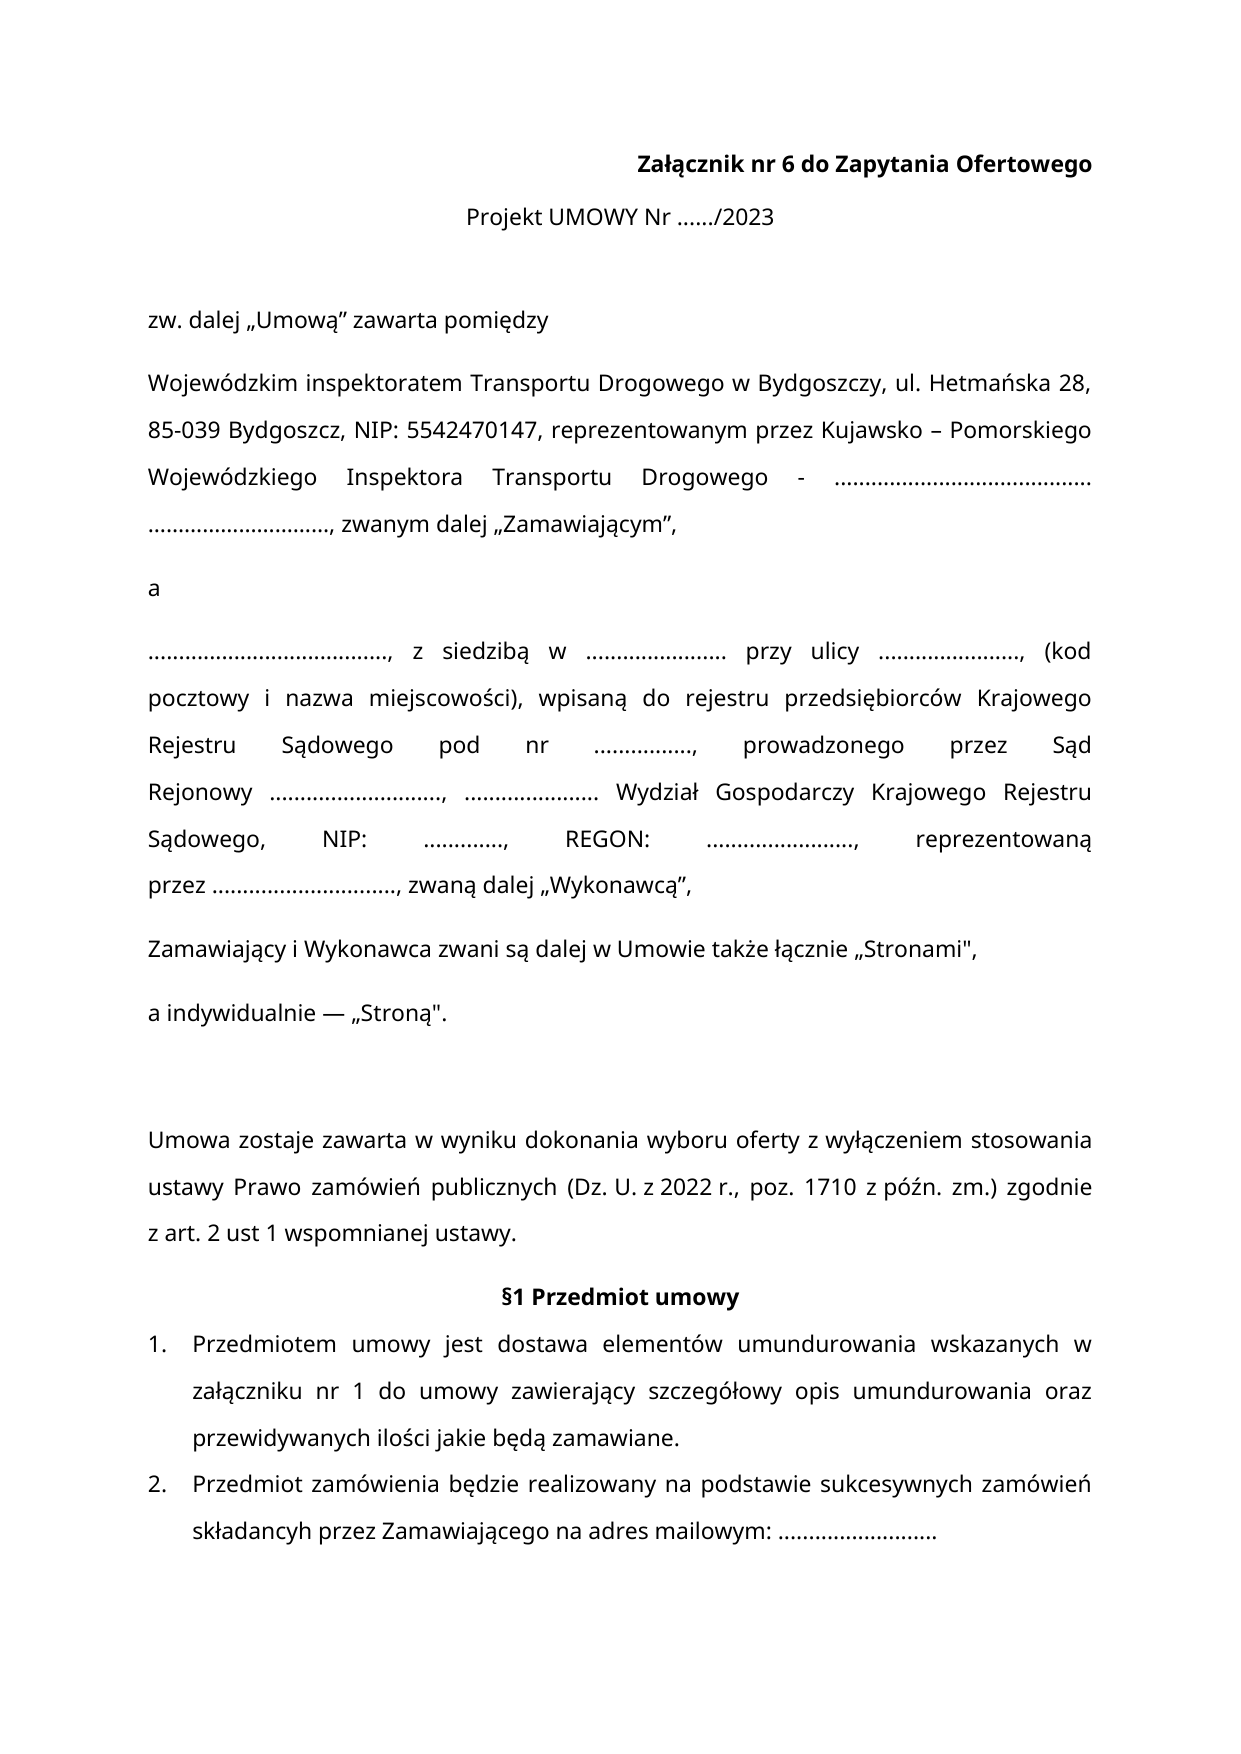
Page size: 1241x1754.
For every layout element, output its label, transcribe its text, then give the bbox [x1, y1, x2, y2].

list Przedmiotem umowy jest dostawa elementów umundurowania wskazanych w załączniku nr 1 do umowy zawierający szczegółowy opis umundurowania oraz przewidywanych ilości jakie będą zamawiane. [148, 1328, 1093, 1453]
text ......................................., z siedzibą w ....................... przy ulicy ......................., (kod pocztowy i nazwa miejscowości), wpisaną do rejestru przedsiębiorców Krajowego Rejestru Sądowego pod nr ................, prowadzonego przez Sąd Rejonowy ............................, ...................... Wydział Gospodarczy Krajowego Rejestru Sądowego, NIP: ............., REGON: ........................, reprezentowaną przez .............................., zwaną dalej „Wykonawcą”, [148, 635, 1093, 901]
text Projekt UMOWY Nr ....../2023 [148, 201, 1093, 232]
text a [148, 572, 1093, 603]
text Zamawiający i Wykonawca zwani są dalej w Umowie także łącznie „Stronami", [148, 933, 1093, 964]
text a indywidualnie — „Stroną". [148, 997, 1093, 1028]
list Przedmiot zamówienia będzie realizowany na podstawie sukcesywnych zamówień składancyh przez Zamawiającego na adres mailowym: .......................... [148, 1468, 1093, 1547]
text Wojewódzkim inspektoratem Transportu Drogowego w Bydgoszczy, ul. Hetmańska 28, 85-039 Bydgoszcz, NIP: 5542470147, reprezentowanym przez Kujawsko – Pomorskiego Wojewódzkiego Inspektora Transportu Drogowego - ..........................................…………………………, zwanym dalej „Zamawiającym”, [148, 367, 1093, 539]
text zw. dalej „Umową” zawarta pomiędzy [148, 304, 1093, 335]
text Umowa zostaje zawarta w wyniku dokonania wyboru oferty z wyłączeniem stosowania ustawy Prawo zamówień publicznych (Dz. U. z 2022 r., poz. 1710 z późn. zm.) zgodnie z art. 2 ust 1 wspomnianej ustawy. [148, 1124, 1093, 1249]
text Załącznik nr 6 do Zapytania Ofertowego [148, 148, 1093, 179]
text §1 Przedmiot umowy [148, 1281, 1093, 1312]
